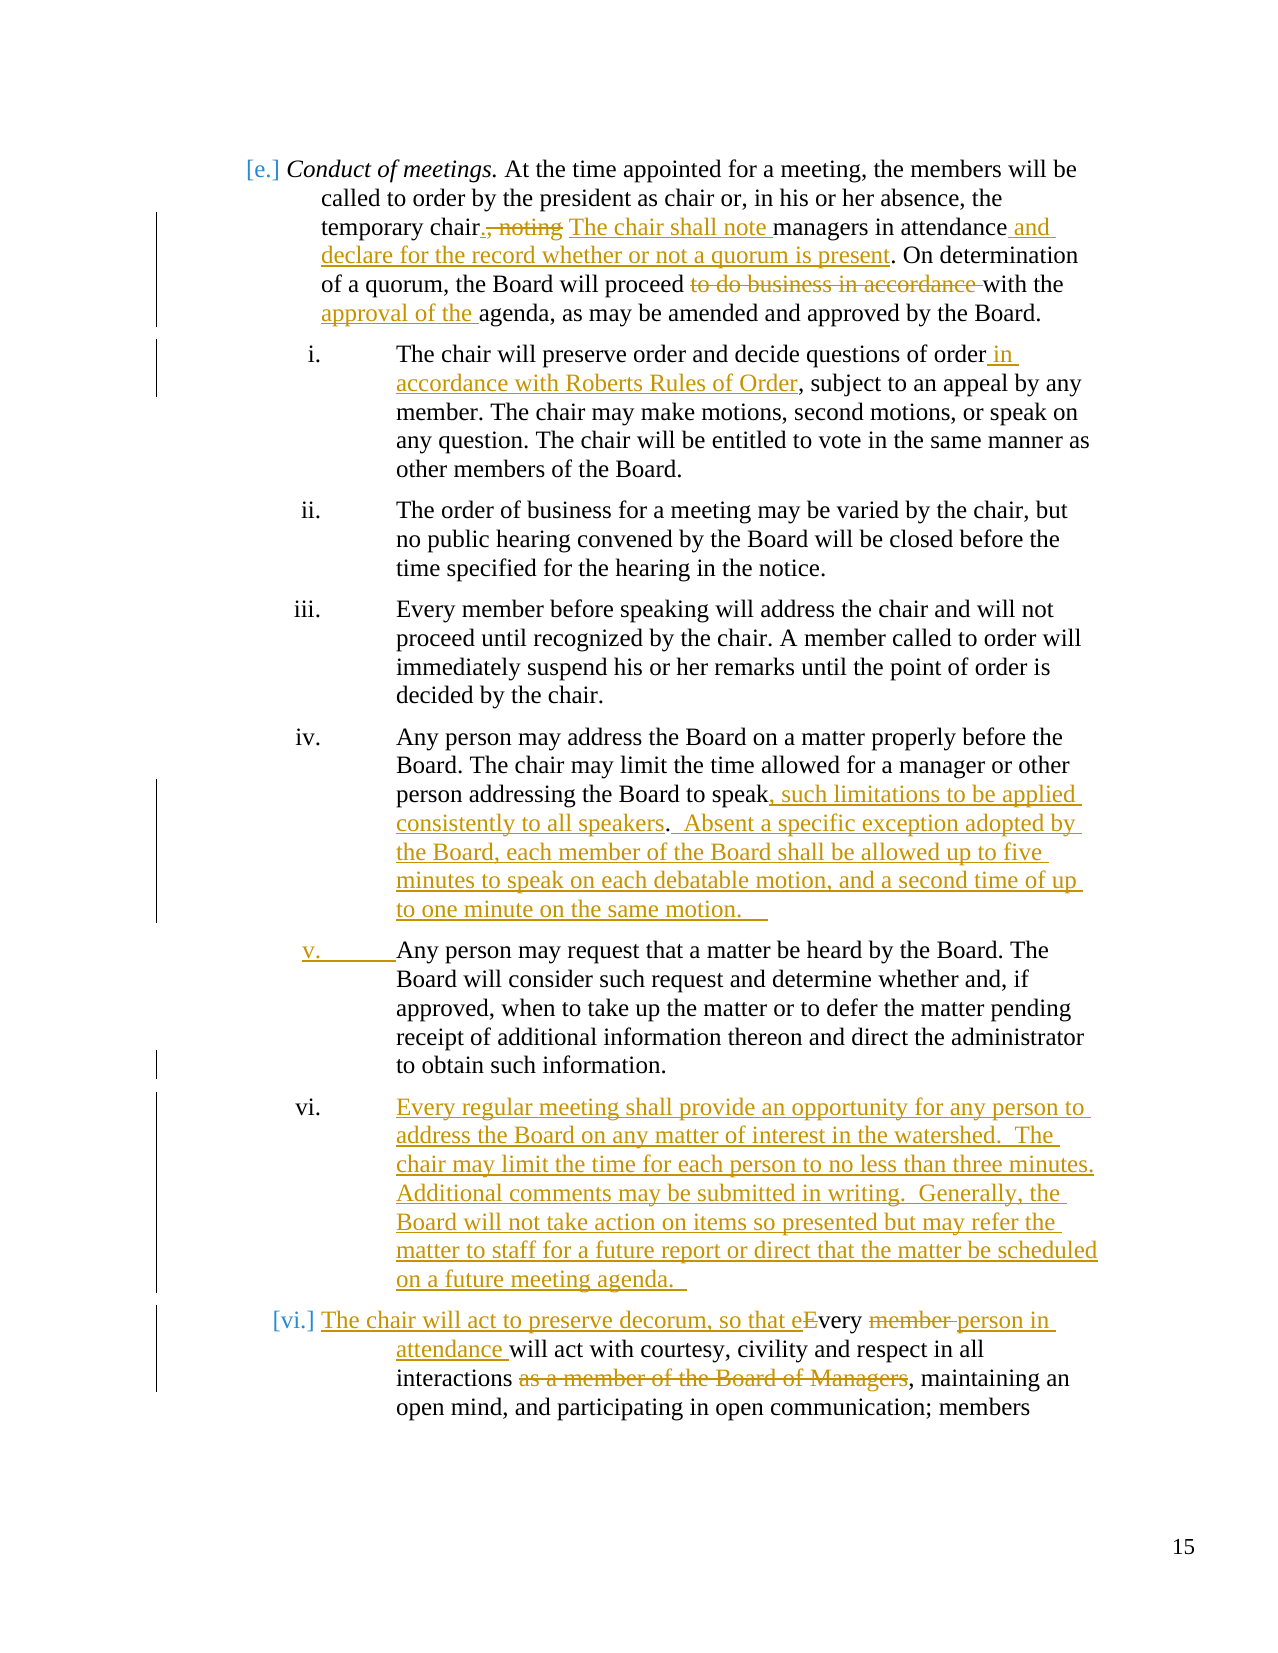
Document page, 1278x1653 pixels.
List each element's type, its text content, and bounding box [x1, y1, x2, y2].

list The order of business for a meeting may be varied by the chair, but no public hearing convened by the Board will be closed before the time specified for the hearing in the notice. [321, 495, 1098, 582]
list Conduct of meetings. At the time appointed for a meeting, the members will be called to order by the president as chair or, in his or her absence, the temporary chair managers in attendance. On determination of a quorum, the Board will proceed with the agenda, as may be amended and approved by the Board. [246, 154, 1098, 327]
list Every member before speaking will address the chair and will not proceed until recognized by the chair. A member called to order will immediately suspend his or her remarks until the point of order is decided by the chair. [321, 594, 1098, 709]
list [321, 1305, 1098, 1420]
list Any person may address the Board on a matter properly before the Board. The chair may limit the time allowed for a manager or other person addressing the Board to speak. [321, 722, 1098, 923]
list Any person may request that a matter be heard by the Board. The Board will consider such request and determine whether and, if approved, when to take up the matter or to defer the matter pending receipt of additional information thereon and direct the administrator to obtain such information. [321, 935, 1098, 1079]
list The chair will preserve order and decide questions of order, subject to an appeal by any member. The chair may make motions, second motions, or speak on any question. The chair will be entitled to vote in the same manner as other members of the Board. [321, 339, 1098, 483]
